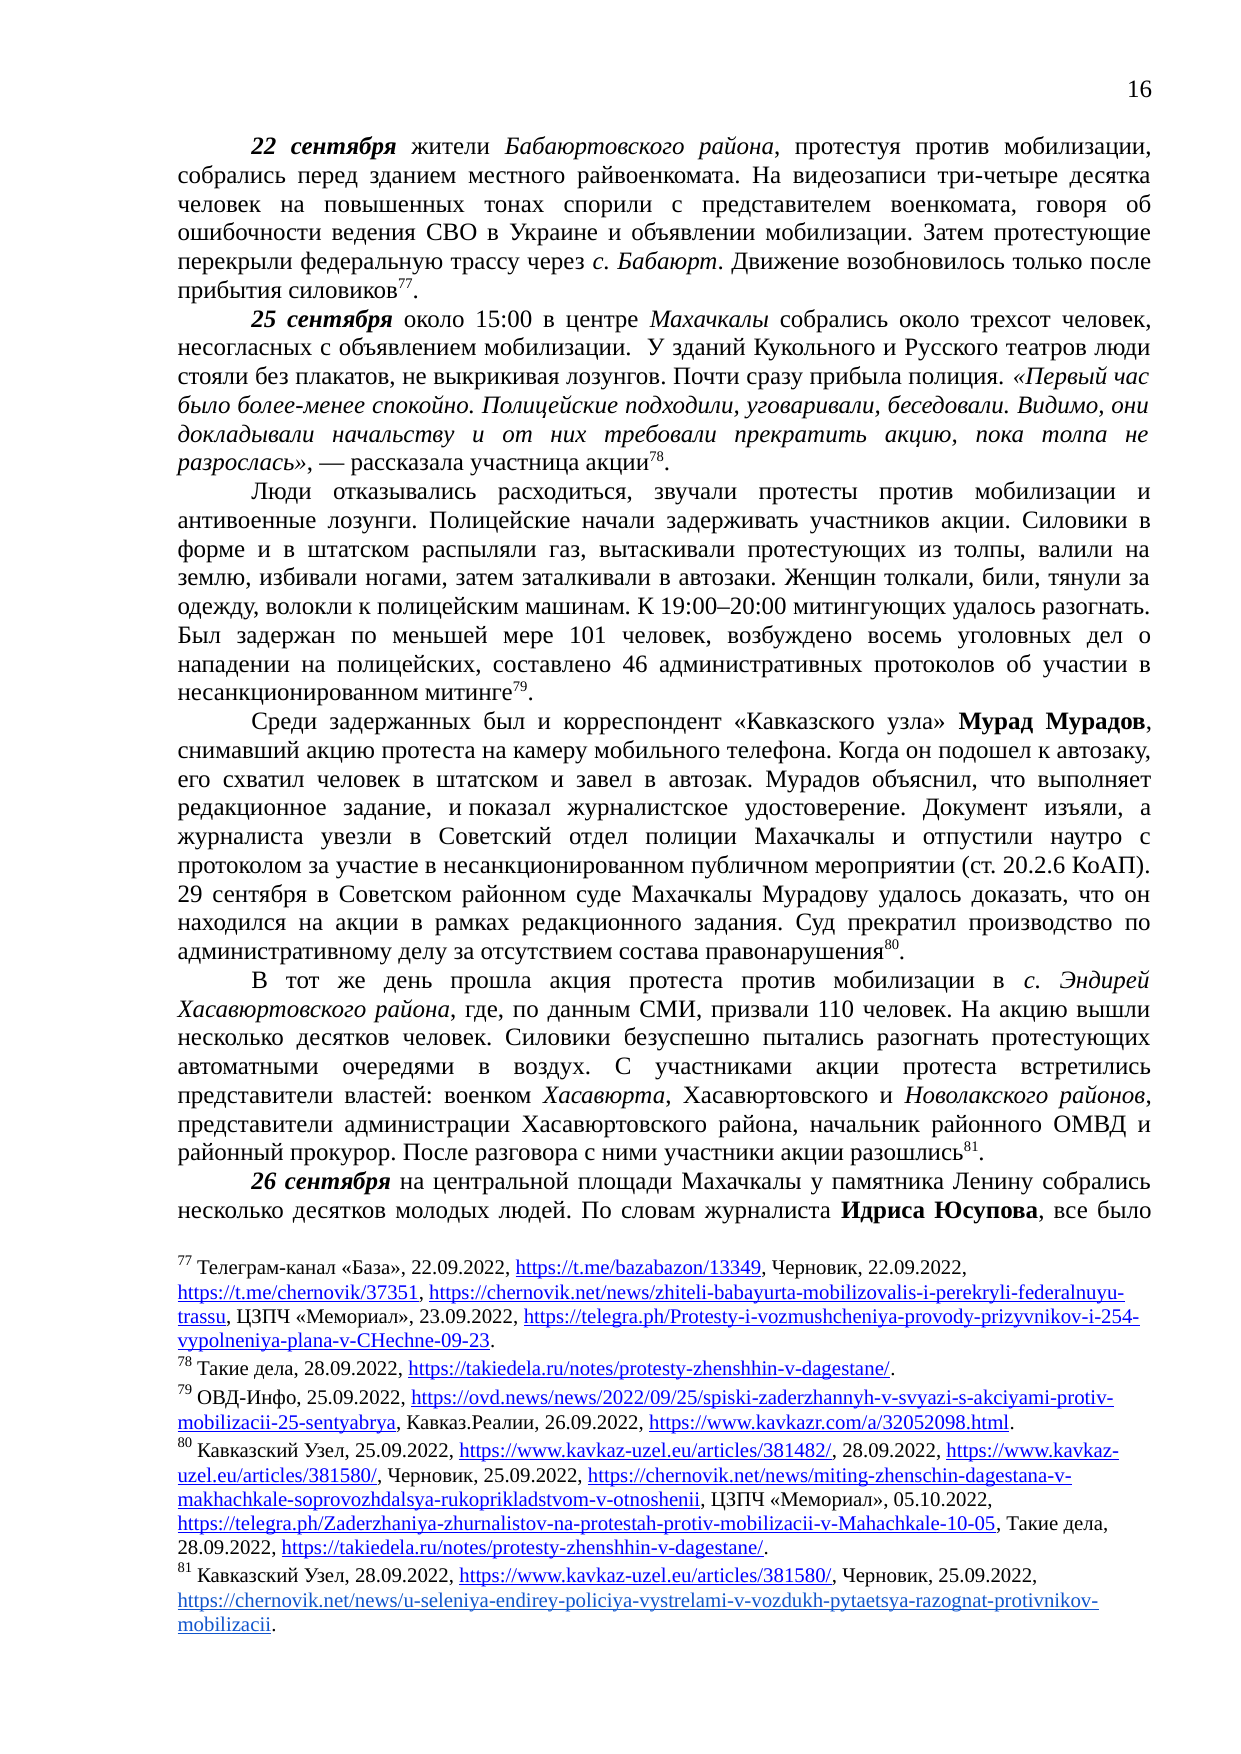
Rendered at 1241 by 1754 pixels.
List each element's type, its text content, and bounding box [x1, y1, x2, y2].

text Среди задержанных был и корреспондент «Кавказского узла» Мурад Мурадов, снимавший акцию протеста на камеру мобильного телефона. Когда он подошел к автозаку, его схватил человек в штатском и завел в автозак. Мурадов объяснил, что выполняет редакционное задание, и показал журналистское удостоверение. Документ изъяли, а журналиста увезли в Советский отдел полиции Махачкалы и отпустили наутро с протоколом за участие в несанкционированном публичном мероприятии (ст. 20.2.6 КоАП). 29 сентября в Советском районном суде Махачкалы Мурадову удалось доказать, что он находился на акции в рамках редакционного задания. Суд прекратил производство по административному делу за отсутствием состава правонарушения. [177, 706, 1152, 965]
text 25 сентября около 15:00 в центре Махачкалы собрались около трехсот человек, несогласных с объявлением мобилизации. У зданий Кукольного и Русского театров люди стояли без плакатов, не выкрикивая лозунгов. Почти сразу прибыла полиция. «Первый час было более-менее спокойно. Полицейские подходили, уговаривали, беседовали. Видимо, они докладывали начальству и от них требовали прекратить акцию, пока толпа не разрослась», — рассказала участница акции. [177, 304, 1152, 476]
text 22 сентября жители Бабаюртовского района, протестуя против мобилизации, собрались перед зданием местного райвоенкомата. На видеозаписи три-четыре десятка человек на повышенных тонах спорили с представителем военкомата, говоря об ошибочности ведения СВО в Украине и объявлении мобилизации. Затем протестующие перекрыли федеральную трассу через с. Бабаюрт. Движение возобновилось только после прибытия силовиков. [177, 131, 1152, 304]
text В тот же день прошла акция протеста против мобилизации в с. Эндирей Хасавюртовского района, где, по данным СМИ, призвали 110 человек. На акцию вышли несколько десятков человек. Силовики безуспешно пытались разогнать протестующих автоматными очередями в воздух. С участниками акции протеста встретились представители властей: военком Хасавюрта, Хасавюртовского и Новолакского районов, представители администрации Хасавюртовского района, начальник районного ОМВД и районный прокурор. После разговора с ними участники акции разошлись. [177, 965, 1152, 1166]
text Люди отказывались расходиться, звучали протесты против мобилизации и антивоенные лозунги. Полицейские начали задерживать участников акции. Силовики в форме и в штатском распыляли газ, вытаскивали протестующих из толпы, валили на землю, избивали ногами, затем заталкивали в автозаки. Женщин толкали, били, тянули за одежду, волокли к полицейским машинам. К 19:00–20:00 митингующих удалось разогнать. Был задержан по меньшей мере 101 человек, возбуждено восемь уголовных дел о нападении на полицейских, составлено 46 административных протоколов об участии в несанкционированном митинге. [177, 476, 1152, 706]
